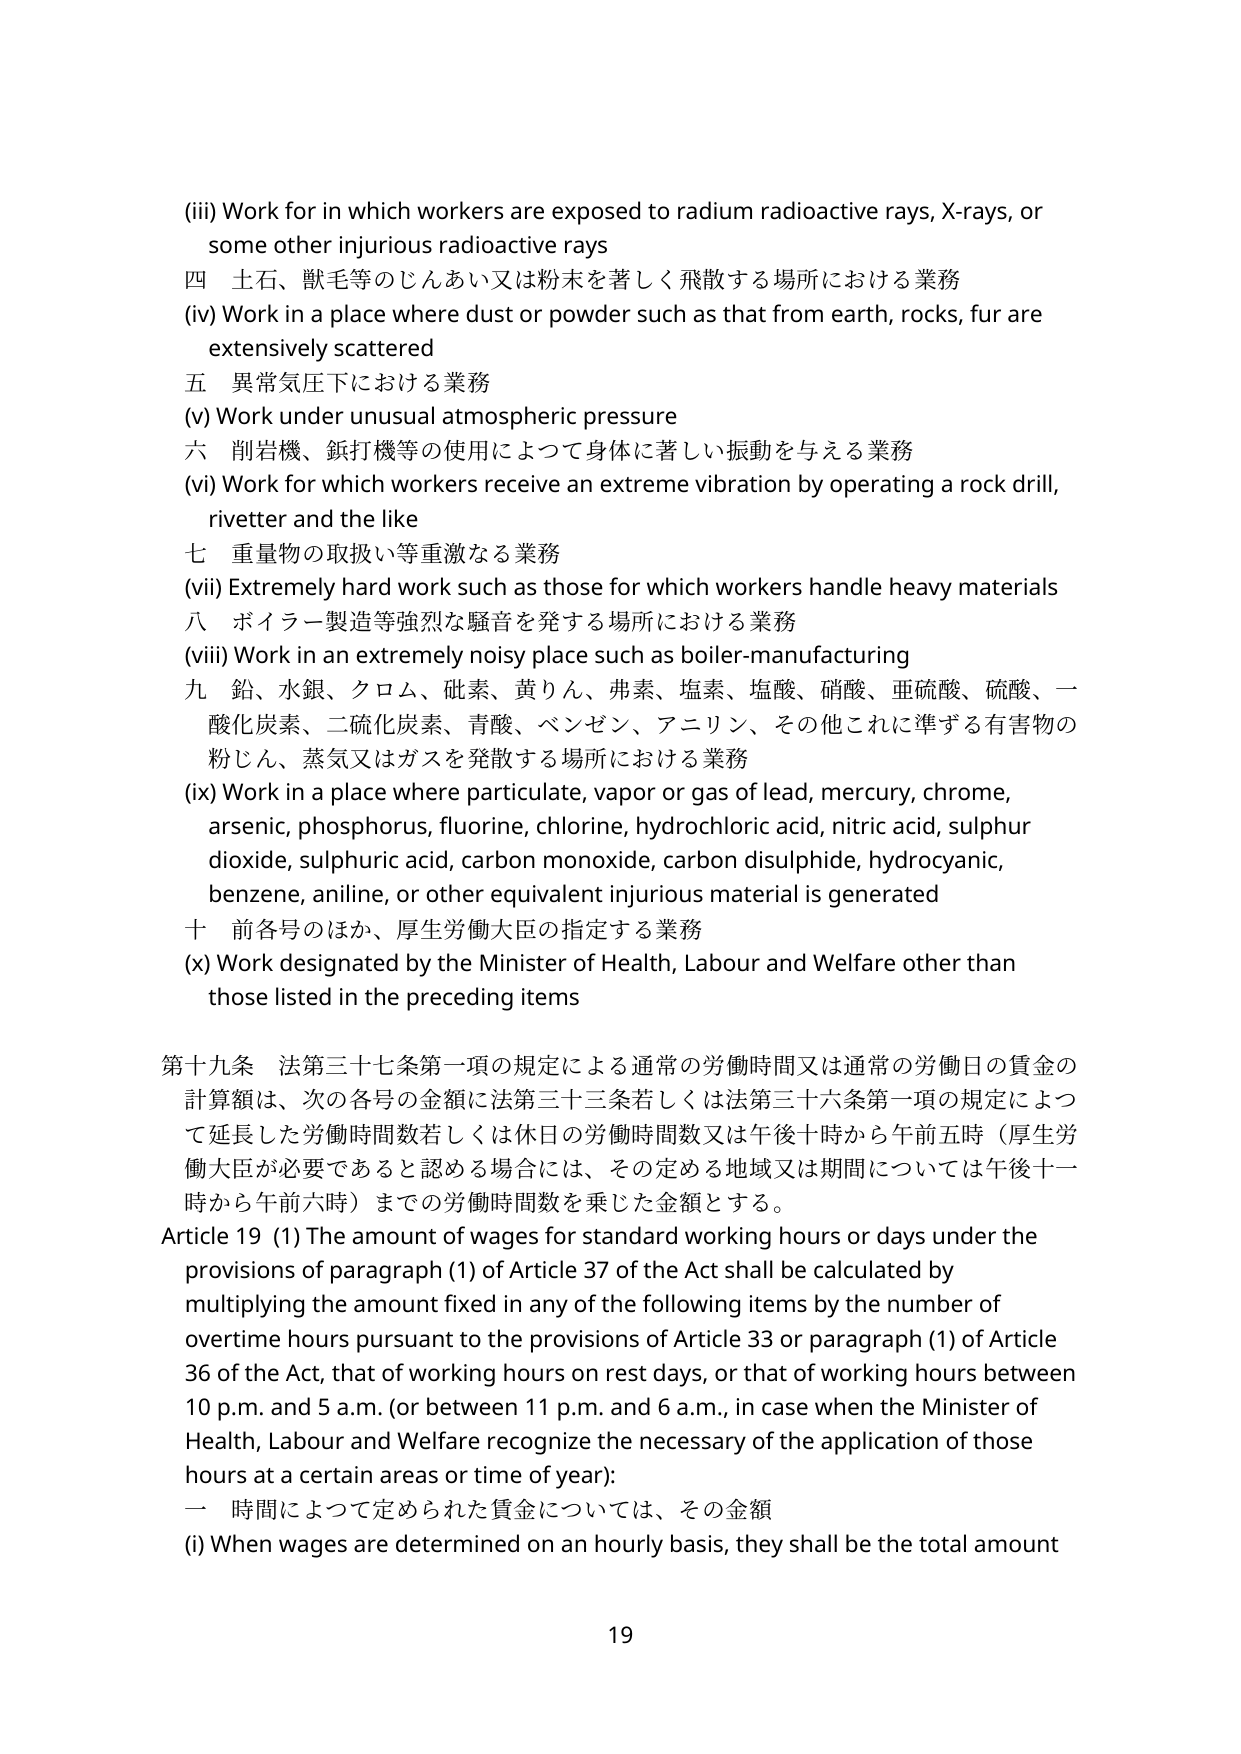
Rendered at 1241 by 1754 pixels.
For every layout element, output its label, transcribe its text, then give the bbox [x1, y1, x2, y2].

text 八 ボイラー製造等強烈な騒音を発する場所における業務 [184, 604, 1079, 638]
text (iii) Work for in which workers are exposed to radium radioactive rays, X-rays, or some other injurious radioactive rays [184, 194, 1079, 262]
text 九 鉛、水銀、クロム、砒素、黄りん、弗素、塩素、塩酸、硝酸、亜硫酸、硫酸、一酸化炭素、二硫化炭素、青酸、ベンゼン、アニリン、その他これに準ずる有害物の粉じん、蒸気又はガスを発散する場所における業務 [184, 672, 1079, 774]
text (x) Work designated by the Minister of Health, Labour and Welfare other than those listed in the preceding items [184, 945, 1079, 1014]
text 十 前各号のほか、厚生労働大臣の指定する業務 [184, 911, 1079, 945]
text 五 異常気圧下における業務 [184, 364, 1079, 399]
text (vi) Work for which workers receive an extreme vibration by operating a rock drill, rivetter and the like [184, 467, 1079, 535]
text 第十九条 法第三十七条第一項の規定による通常の労働時間又は通常の労働日の賃金の計算額は、次の各号の金額に法第三十三条若しくは法第三十六条第一項の規定によつて延長した労働時間数若しくは休日の労働時間数又は午後十時から午前五時（厚生労働大臣が必要であると認める場合には、その定める地域又は期間については午後十一時から午前六時）までの労働時間数を乗じた金額とする。 [161, 1048, 1079, 1219]
text (iv) Work in a place where dust or powder such as that from earth, rocks, fur are extensively scattered [184, 296, 1079, 364]
text 四 土石、獣毛等のじんあい又は粉末を著しく飛散する場所における業務 [184, 262, 1079, 296]
text 七 重量物の取扱い等重激なる業務 [184, 535, 1079, 569]
text (ix) Work in a place where particulate, vapor or gas of lead, mercury, chrome, arsenic, phosphorus, fluorine, chlorine, hydrochloric acid, nitric acid, sulphur dioxide, sulphuric acid, carbon monoxide, carbon disulphide, hydrocyanic, benzene, aniline, or other equivalent injurious material is generated [184, 774, 1079, 911]
text 一 時間によつて定められた賃金については、その金額 [184, 1492, 1079, 1526]
text (vii) Extremely hard work such as those for which workers handle heavy materials [184, 569, 1079, 604]
text (viii) Work in an extremely noisy place such as boiler-manufacturing [184, 638, 1079, 672]
text (v) Work under unusual atmospheric pressure [184, 399, 1079, 433]
text 六 削岩機、鋲打機等の使用によつて身体に著しい振動を与える業務 [184, 433, 1079, 467]
text Article 19 (1) The amount of wages for standard working hours or days under the provisions of paragraph (1) of Article 37 of the Act shall be calculated by multiplying the amount fixed in any of the following items by the number of overtime hours pursuant to the provisions of Article 33 or paragraph (1) of Article 36 of the Act, that of working hours on rest days, or that of working hours between 10 p.m. and 5 a.m. (or between 11 p.m. and 6 a.m., in case when the Minister of Health, Labour and Welfare recognize the necessary of the application of those hours at a certain areas or time of year): [161, 1219, 1079, 1492]
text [184, 1526, 1079, 1560]
